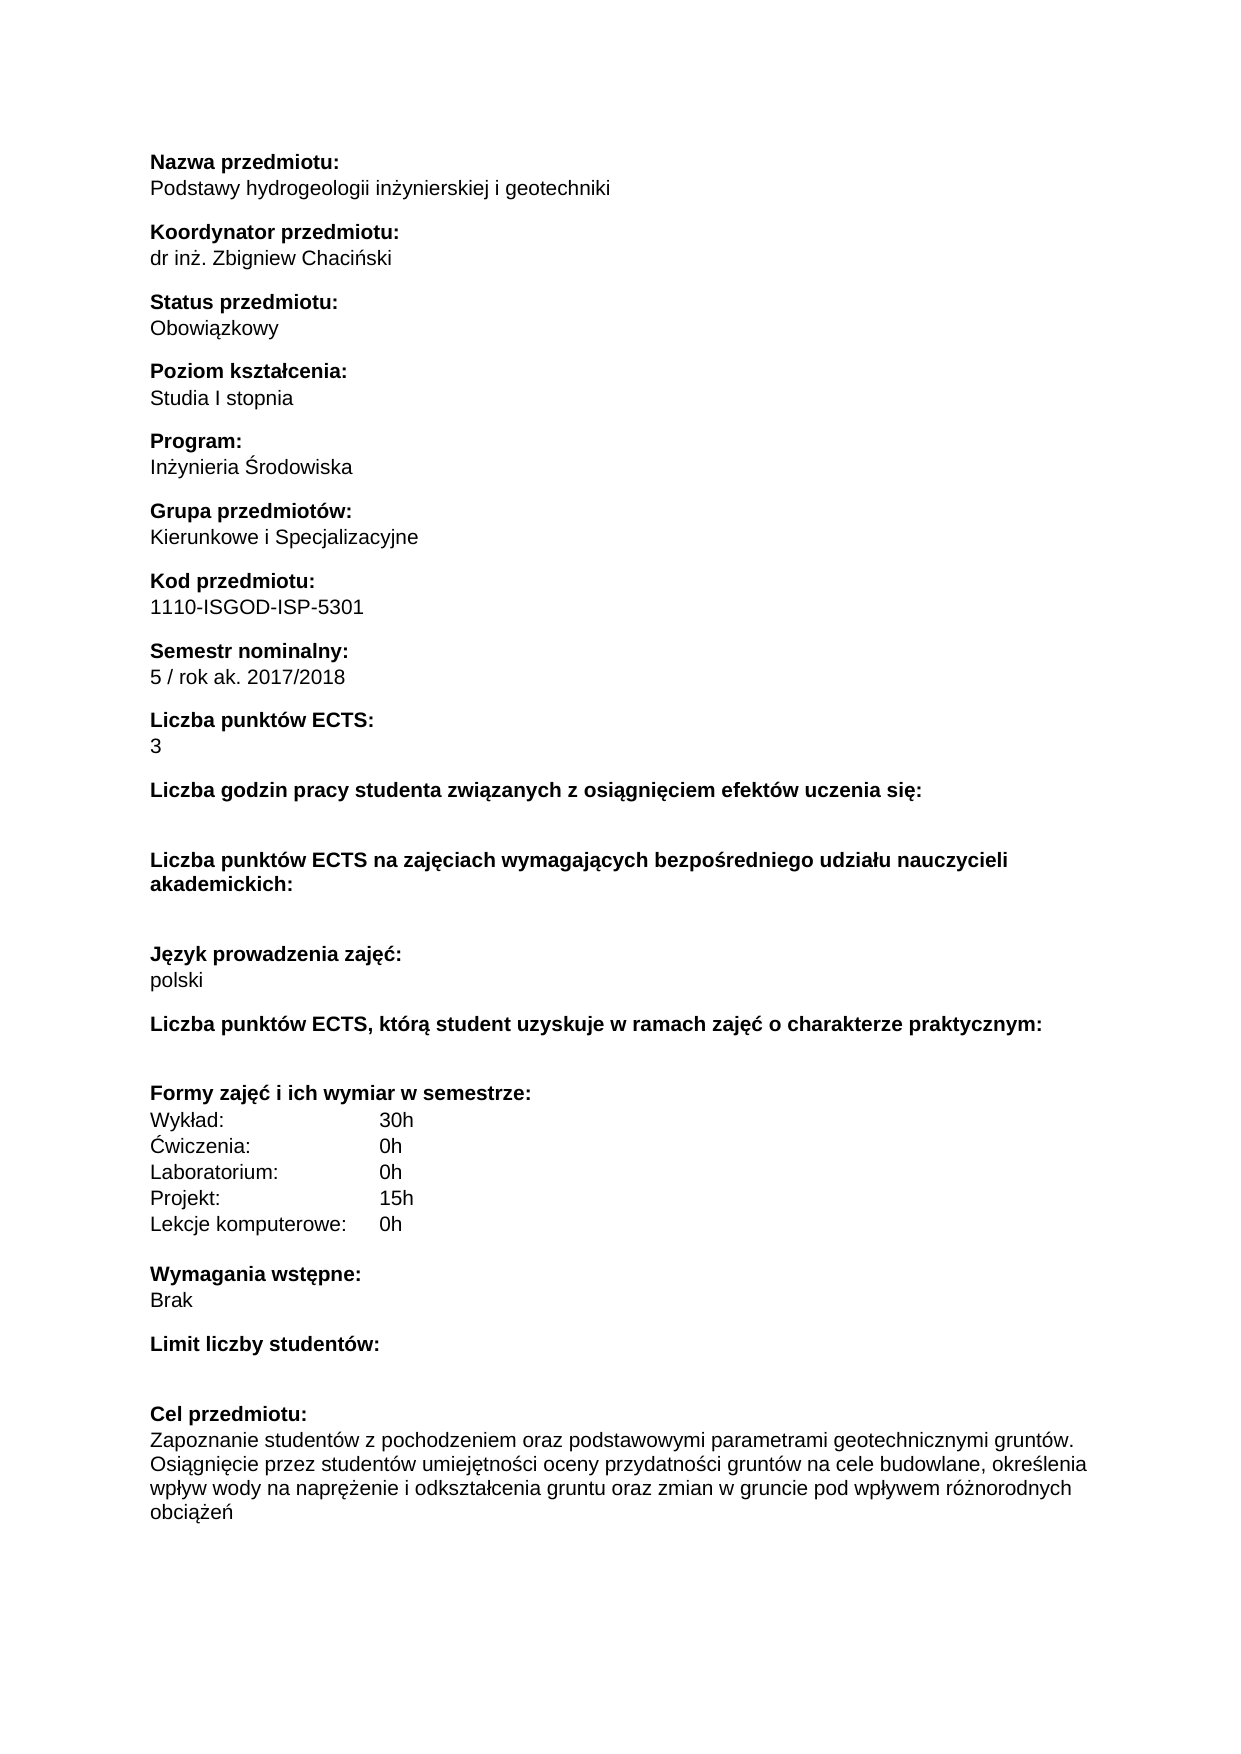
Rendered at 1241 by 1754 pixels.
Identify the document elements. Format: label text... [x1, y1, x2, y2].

table_cell 0h [369, 1210, 597, 1236]
table_cell 0h [369, 1132, 597, 1158]
text Język prowadzenia zajęć: [150, 942, 1090, 966]
text Obowiązkowy [150, 316, 1090, 339]
text Liczba punktów ECTS, którą student uzyskuje w ramach zajęć o charakterze praktycznym: [150, 1011, 1090, 1035]
text Semestr nominalny: [150, 638, 1090, 662]
text 1110-ISGOD-ISP-5301 [150, 595, 1090, 619]
text Inżynieria Środowiska [150, 455, 1090, 479]
text Status przedmiotu: [150, 289, 1090, 313]
table_header 30h [369, 1108, 597, 1132]
text Zapoznanie studentów z pochodzeniem oraz podstawowymi parametrami geotechnicznymi gruntów. Osiągnięcie przez studentów umiejętności oceny przydatności gruntów na cele budowlane, określenia wpływ wody na naprężenie i odkształcenia gruntu oraz zmian w gruncie pod wpływem różnorodnych obciążeń [150, 1428, 1090, 1523]
table_cell Lekcje komputerowe: [140, 1212, 367, 1236]
text Wymagania wstępne: [150, 1262, 1090, 1286]
text Grupa przedmiotów: [150, 499, 1090, 523]
text Podstawy hydrogeologii inżynierskiej i geotechniki [150, 176, 1090, 200]
text Liczba punktów ECTS na zajęciach wymagających bezpośredniego udziału nauczycieli akademickich: [150, 848, 1090, 896]
text Kod przedmiotu: [150, 569, 1090, 593]
text Formy zajęć i ich wymiar w semestrze: [150, 1081, 1090, 1105]
text Liczba godzin pracy studenta związanych z osiągnięciem efektów uczenia się: [150, 778, 1090, 802]
text Kierunkowe i Specjalizacyjne [150, 525, 1090, 549]
text polski [150, 968, 1090, 992]
text Cel przedmiotu: [150, 1402, 1090, 1426]
text Koordynator przedmiotu: [150, 220, 1090, 244]
text dr inż. Zbigniew Chaciński [150, 246, 1090, 270]
table_cell 15h [369, 1184, 597, 1210]
text Liczba punktów ECTS: [150, 708, 1090, 732]
text Nazwa przedmiotu: [150, 150, 1090, 174]
text 5 / rok ak. 2017/2018 [150, 664, 1090, 688]
text Studia I stopnia [150, 385, 1090, 409]
text Program: [150, 429, 1090, 453]
table_cell Laboratorium: [140, 1160, 367, 1184]
text Brak [150, 1288, 1090, 1312]
table_cell 0h [369, 1158, 597, 1184]
table_cell Projekt: [140, 1186, 367, 1210]
text Poziom kształcenia: [150, 359, 1090, 383]
table_cell Ćwiczenia: [140, 1134, 367, 1158]
table_header Wykład: [140, 1108, 367, 1132]
text Limit liczby studentów: [150, 1332, 1090, 1356]
text 3 [150, 734, 1090, 758]
